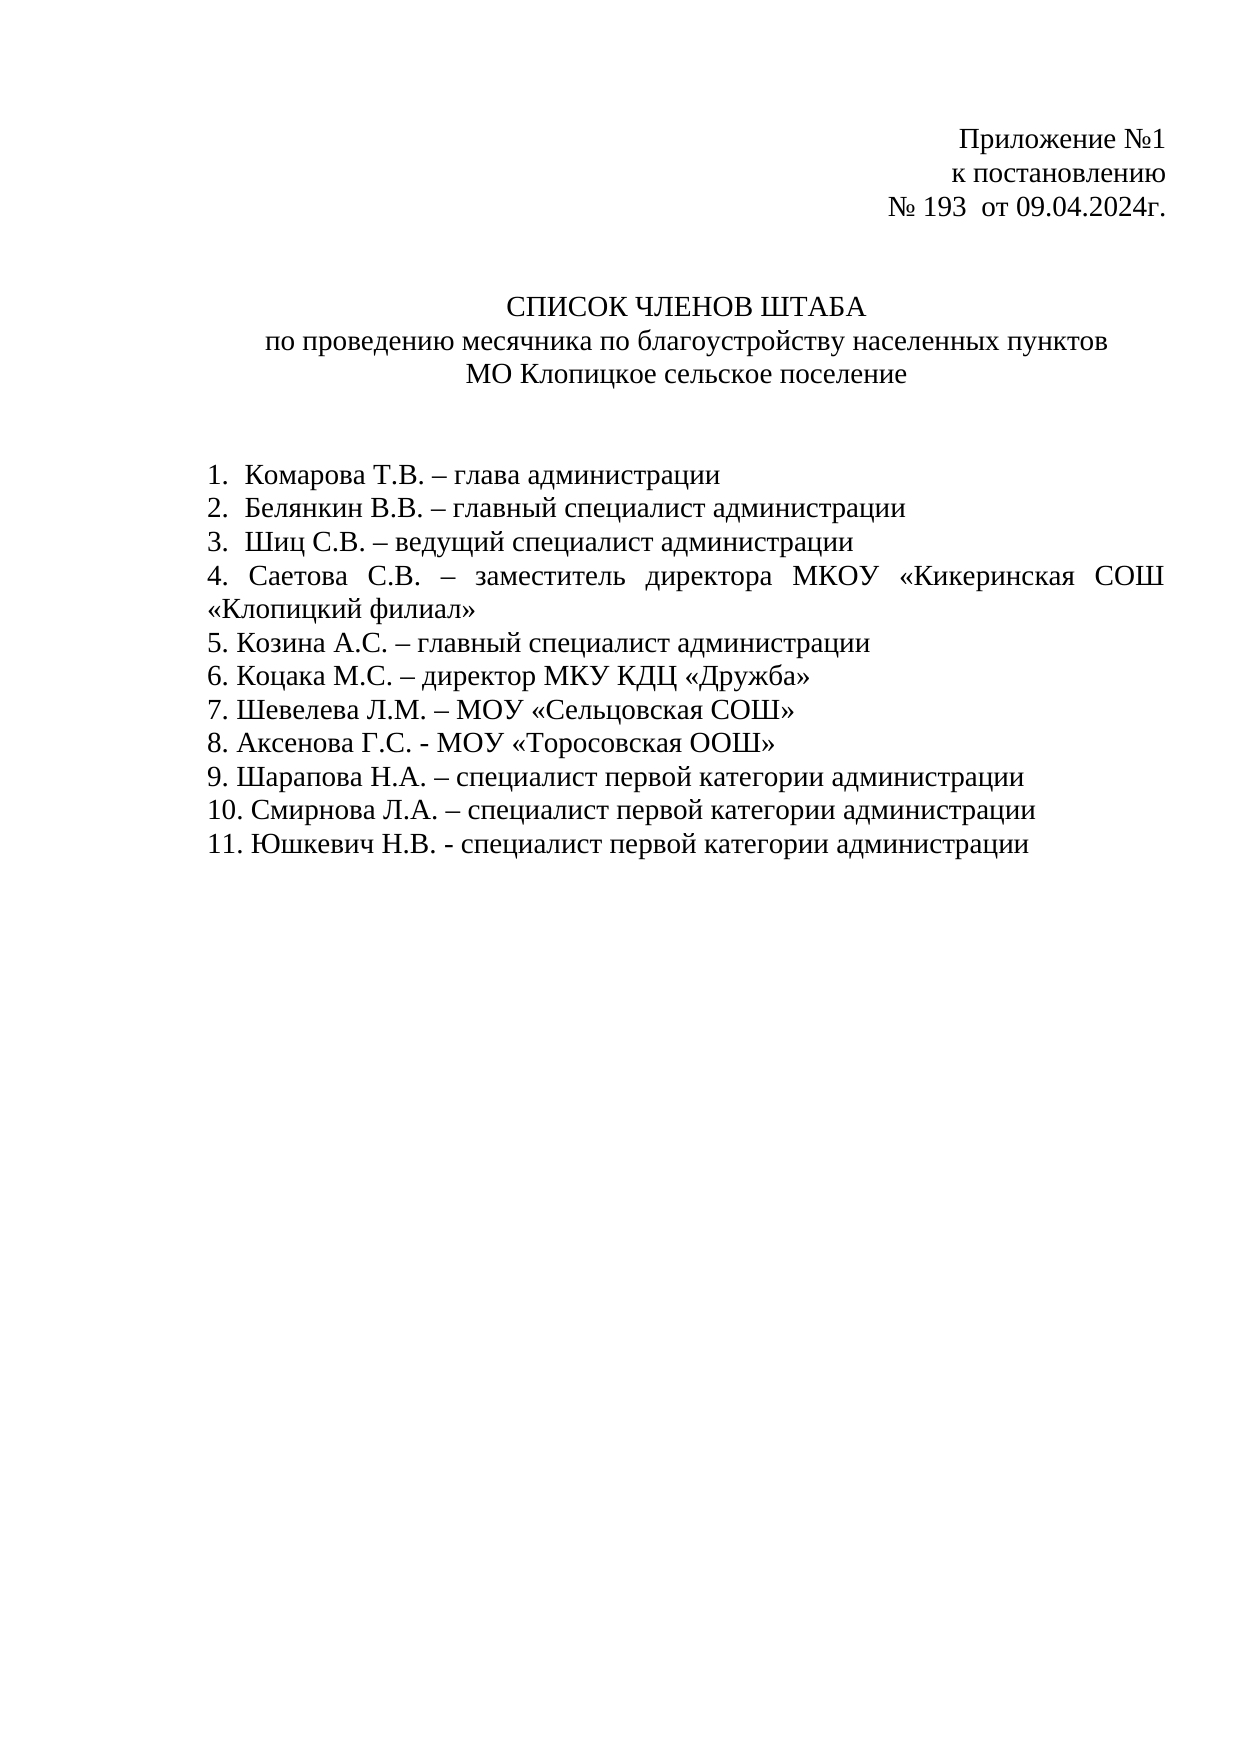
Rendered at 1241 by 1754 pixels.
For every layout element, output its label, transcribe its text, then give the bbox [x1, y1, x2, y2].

list Белянкин В.В. – главный специалист администрации [207, 491, 1166, 524]
text 11. Юшкевич Н.В. - специалист первой категории администрации [207, 826, 1166, 859]
text МО Клопицкое сельское поселение [207, 356, 1166, 390]
text 7. Шевелева Л.М. – МОУ «Сельцовская СОШ» [207, 692, 1166, 725]
list Шиц С.В. – ведущий специалист администрации [207, 524, 1166, 558]
text 9. Шарапова Н.А. – специалист первой категории администрации [207, 759, 1166, 792]
text 5. Козина А.С. – главный специалист администрации [207, 625, 1166, 658]
text 8. Аксенова Г.С. - МОУ «Торосовская ООШ» [207, 725, 1166, 759]
text по проведению месячника по благоустройству населенных пунктов [207, 323, 1166, 356]
text 6. Коцака М.С. – директор МКУ КДЦ «Дружба» [207, 658, 1166, 692]
text № 193 от 09.04.2024г. [207, 189, 1166, 222]
list Комарова Т.В. – глава администрации [207, 457, 1166, 491]
text СПИСОК ЧЛЕНОВ ШТАБА [207, 289, 1166, 323]
text 10. Смирнова Л.А. – специалист первой категории администрации [207, 792, 1166, 826]
text 4. Саетова С.В. – заместитель директора МКОУ «Кикеринская СОШ «Клопицкий филиал» [207, 558, 1166, 625]
text к постановлению [207, 155, 1166, 189]
text Приложение №1 [207, 122, 1166, 155]
